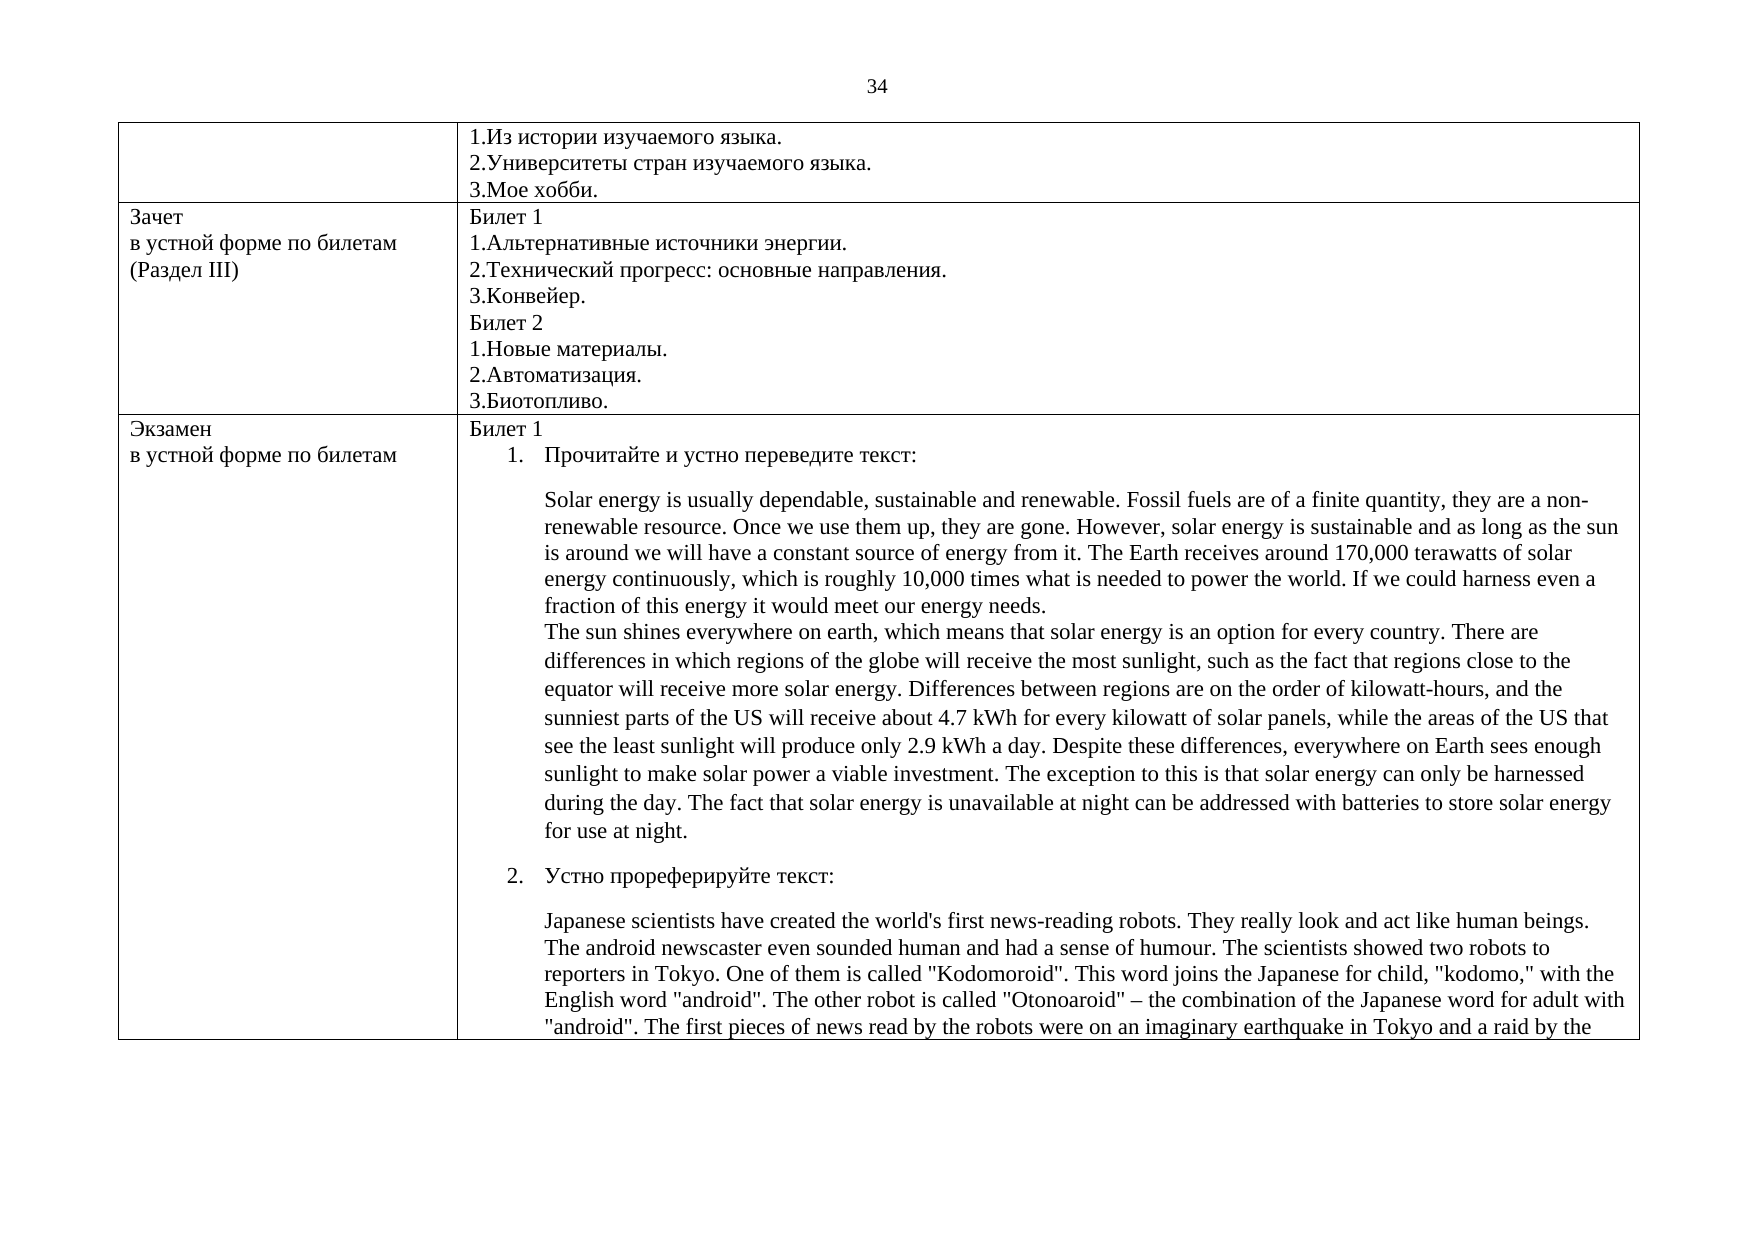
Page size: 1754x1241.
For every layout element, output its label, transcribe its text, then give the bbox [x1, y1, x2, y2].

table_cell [119, 415, 457, 1039]
table_cell Билет 1 1.Альтернативные источники энергии. 2.Технический прогресс: основные направления. 3.Конвейер. Билет 2 1.Новые материалы. 2.Автоматизация. 3.Биотопливо. [458, 203, 1639, 414]
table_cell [458, 415, 1639, 1039]
table_cell Зачет в устной форме по билетам (Раздел III) [119, 203, 457, 414]
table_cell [458, 123, 1639, 202]
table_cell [119, 123, 457, 202]
